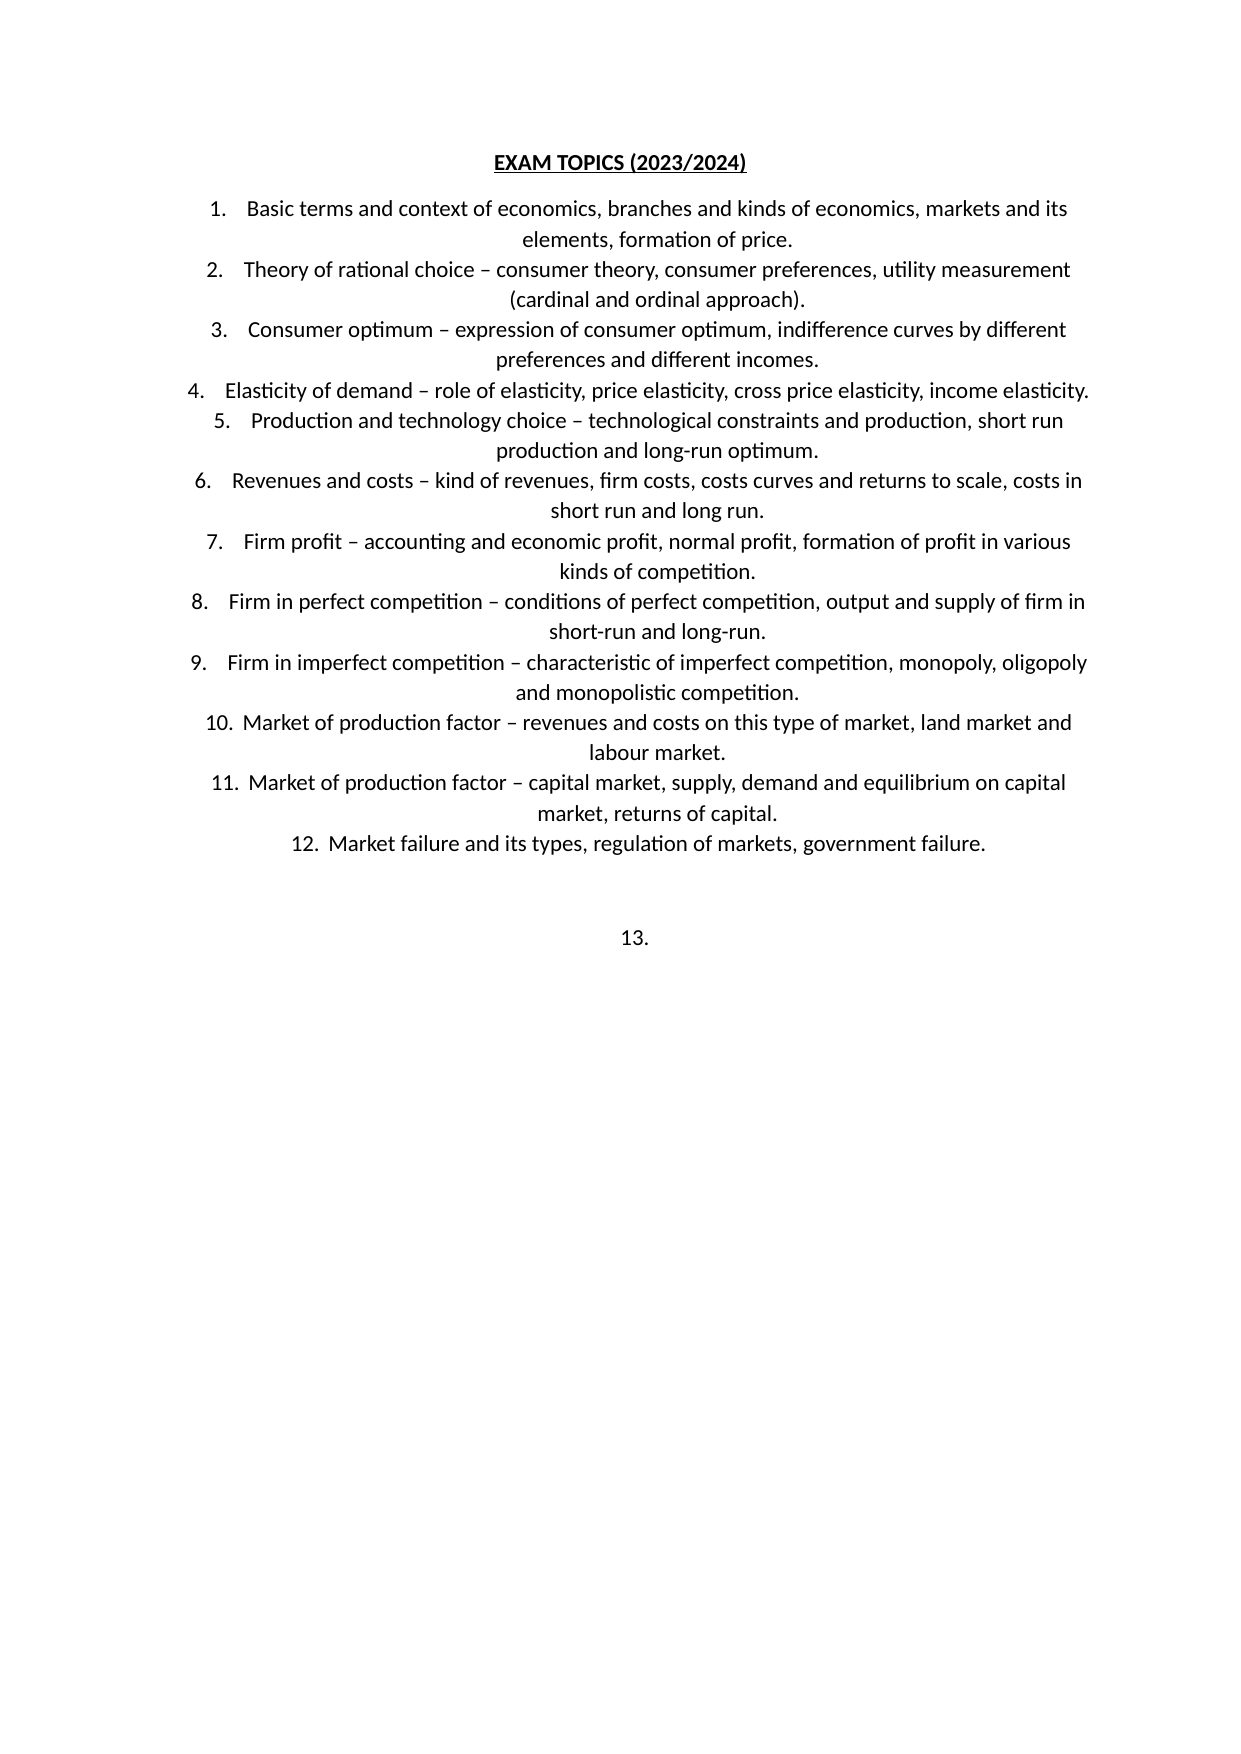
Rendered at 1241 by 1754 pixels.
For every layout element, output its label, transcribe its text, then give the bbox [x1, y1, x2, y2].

list Revenues and costs – kind of revenues, firm costs, costs curves and returns to scale, costs in short run and long run. [185, 466, 1093, 524]
list Firm in perfect competition – conditions of perfect competition, output and supply of firm in short-run and long-run. [185, 587, 1093, 645]
text EXAM TOPICS (2023/2024) [148, 148, 1093, 176]
list Consumer optimum – expression of consumer optimum, indifference curves by different preferences and different incomes. [185, 315, 1093, 373]
list Firm in imperfect competition – characteristic of imperfect competition, monopoly, oligopoly and monopolistic competition. [185, 648, 1093, 706]
list Elasticity of demand – role of elasticity, price elasticity, cross price elasticity, income elasticity. [185, 376, 1093, 404]
list Theory of rational choice – consumer theory, consumer preferences, utility measurement (cardinal and ordinal approach). [185, 255, 1093, 313]
list Market failure and its types, regulation of markets, government failure. [185, 829, 1093, 857]
list Firm profit – accounting and economic profit, normal profit, formation of profit in various kinds of competition. [185, 527, 1093, 585]
list Market of production factor – revenues and costs on this type of market, land market and labour market. [185, 708, 1093, 766]
list Basic terms and context of economics, branches and kinds of economics, markets and its elements, formation of price. [185, 194, 1093, 253]
list Production and technology choice – technological constraints and production, short run production and long-run optimum. [185, 406, 1093, 464]
list Market of production factor – capital market, supply, demand and equilibrium on capital market, returns of capital. [185, 768, 1093, 827]
